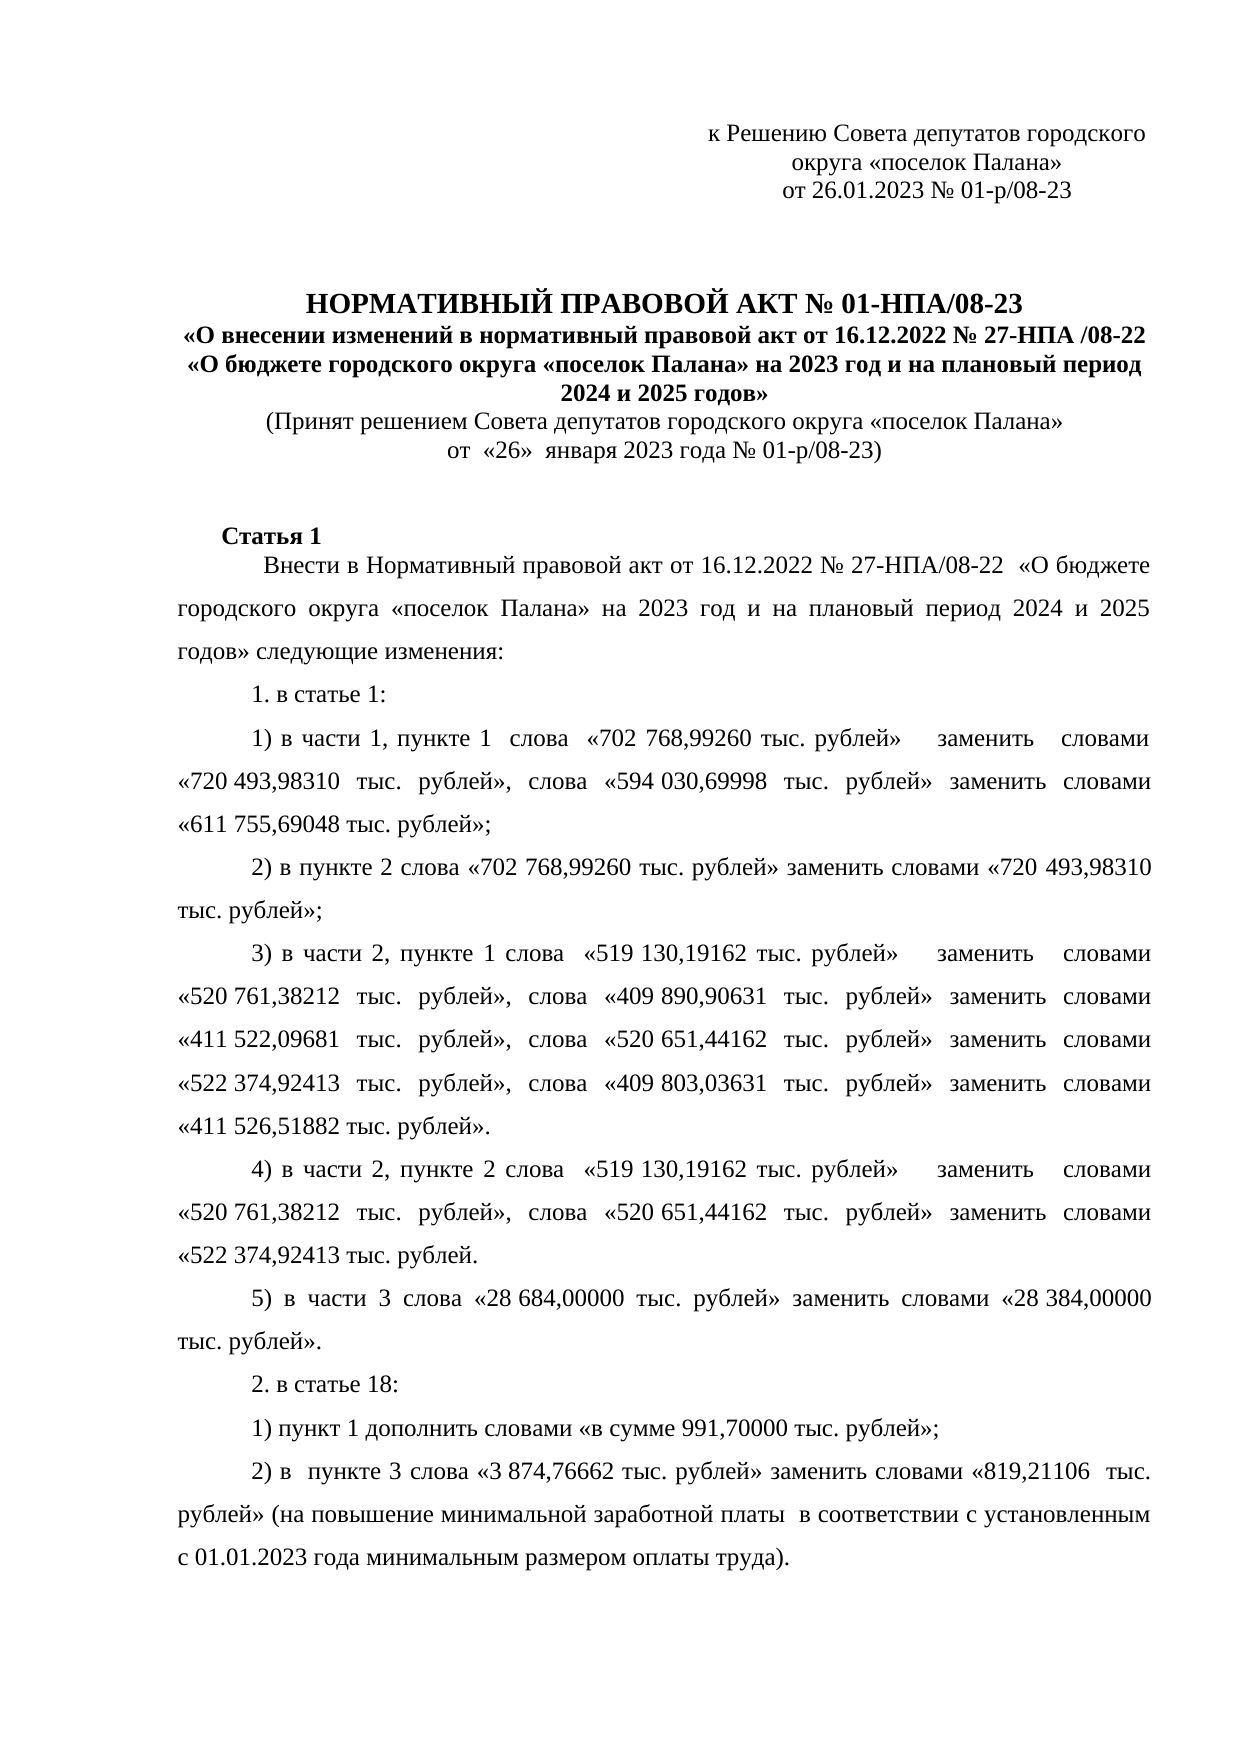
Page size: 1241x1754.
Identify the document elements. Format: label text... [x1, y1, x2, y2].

text «О бюджете городского округа «поселок Палана» на 2023 год и на плановый период 2024 и 2025 годов» [177, 349, 1152, 406]
text НОРМАТИВНЫЙ ПРАВОВОЙ АКТ № 01-НПА/08-23 [177, 287, 1152, 320]
text 3) в части 2, пункте 1 слова «519 130,19162 тыс. рублей» заменить словами «520 761,38212 тыс. рублей», слова «409 890,90631 тыс. рублей» заменить словами «411 522,09681 тыс. рублей», слова «520 651,44162 тыс. рублей» заменить словами «522 374,92413 тыс. рублей», слова «409 803,03631 тыс. рублей» заменить словами «411 526,51882 тыс. рублей». [177, 938, 1152, 1139]
text 2. в статье 18: [177, 1369, 1152, 1398]
text от 26.01.2023 № 01-р/08-23 [702, 176, 1152, 204]
text 4) в части 2, пункте 2 слова «519 130,19162 тыс. рублей» заменить словами «520 761,38212 тыс. рублей», слова «520 651,44162 тыс. рублей» заменить словами «522 374,92413 тыс. рублей. [177, 1154, 1152, 1269]
text 2) в пункте 2 слова «702 768,99260 тыс. рублей» заменить словами «720 493,98310 тыс. рублей»; [177, 852, 1152, 924]
text 1) пункт 1 дополнить словами «в сумме 991,70000 тыс. рублей»; [177, 1413, 1152, 1441]
text 5) в части 3 слова «28 684,00000 тыс. рублей» заменить словами «28 384,00000 тыс. рублей». [177, 1283, 1152, 1355]
text от «26» января 2023 года № 01-р/08-23) [177, 435, 1152, 464]
text к Решению Совета депутатов городского [702, 118, 1152, 147]
text 1. в статье 1: [177, 679, 1152, 708]
text Внести в Нормативный правовой акт от 16.12.2022 № 27-НПА/08-22 «О бюджете городского округа «поселок Палана» на 2023 год и на плановый период 2024 и 2025 годов» следующие изменения: [177, 550, 1152, 665]
text 2) в пункте 3 слова «3 874,76662 тыс. рублей» заменить словами «819,21106 тыс. рублей» (на повышение минимальной заработной платы в соответствии с установленным с 01.01.2023 года минимальным размером оплаты труда). [177, 1456, 1152, 1571]
text (Принят решением Совета депутатов городского округа «поселок Палана» [177, 406, 1152, 435]
text Статья 1 [177, 521, 1152, 550]
text «О внесении изменений в нормативный правовой акт от 16.12.2022 № 27-НПА /08-22 [177, 320, 1152, 349]
text округа «поселок Палана» [702, 147, 1152, 176]
text 1) в части 1, пункте 1 слова «702 768,99260 тыс. рублей» заменить словами «720 493,98310 тыс. рублей», слова «594 030,69998 тыс. рублей» заменить словами «611 755,69048 тыс. рублей»; [177, 723, 1152, 838]
